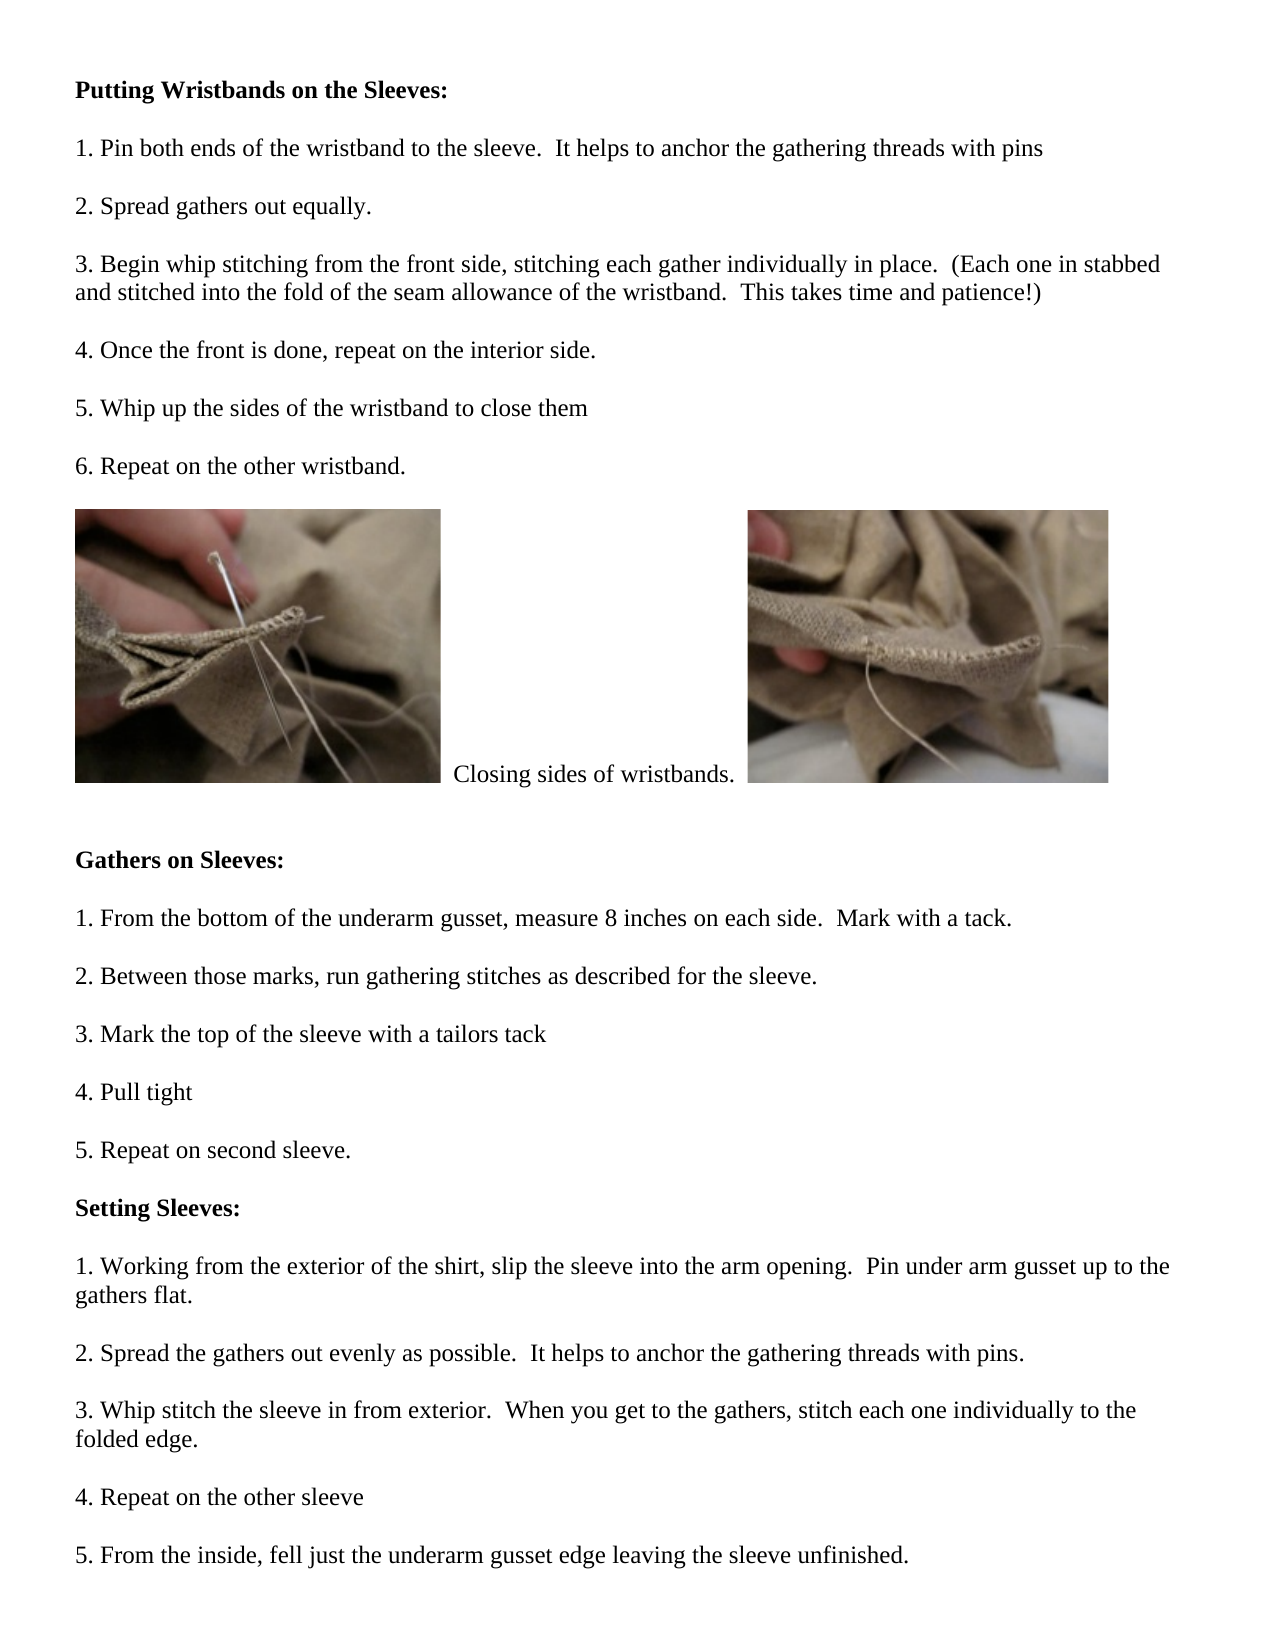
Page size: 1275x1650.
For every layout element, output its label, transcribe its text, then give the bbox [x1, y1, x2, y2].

picture [75, 509, 441, 783]
text 5. Whip up the sides of the wristband to close them [75, 393, 1200, 422]
text 3. Begin whip stitching from the front side, stitching each gather individually in place. (Each one in stabbed and stitched into the fold of the seam allowance of the wristband. This takes time and patience!) [75, 249, 1200, 306]
text 2. Between those marks, run gathering stitches as described for the sleeve. [75, 961, 1200, 990]
text 5. Repeat on second sleeve. [75, 1135, 1200, 1164]
text 3. Whip stitch the sleeve in from exterior. When you get to the gathers, stitch each one individually to the folded edge. [75, 1396, 1200, 1453]
text 2. Spread the gathers out evenly as possible. It helps to anchor the gathering threads with pins. [75, 1338, 1200, 1366]
text Putting Wristbands on the Sleeves: [75, 75, 1200, 104]
text 6. Repeat on the other wristband. [75, 451, 1200, 480]
text 5. From the inside, fell just the underarm gusset edge leaving the sleeve unfinished. [75, 1540, 1200, 1569]
text 4. Pull tight [75, 1077, 1200, 1106]
text 1. Pin both ends of the wristband to the sleeve. It helps to anchor the gathering threads with pins [75, 133, 1200, 162]
text Setting Sleeves: [75, 1193, 1200, 1222]
text 2. Spread gathers out equally. [75, 191, 1200, 219]
text 4. Once the front is done, repeat on the interior side. [75, 335, 1200, 364]
text 1. Working from the exterior of the shirt, slip the sleeve into the arm opening. Pin under arm gusset up to the gathers flat. [75, 1251, 1200, 1308]
text 4. Repeat on the other sleeve [75, 1482, 1200, 1511]
picture [747, 510, 1109, 783]
text 3. Mark the top of the sleeve with a tailors tack [75, 1019, 1200, 1048]
text Gathers on Sleeves: [75, 846, 1200, 874]
text 1. From the bottom of the underarm gusset, measure 8 inches on each side. Mark with a tack. [75, 903, 1200, 932]
